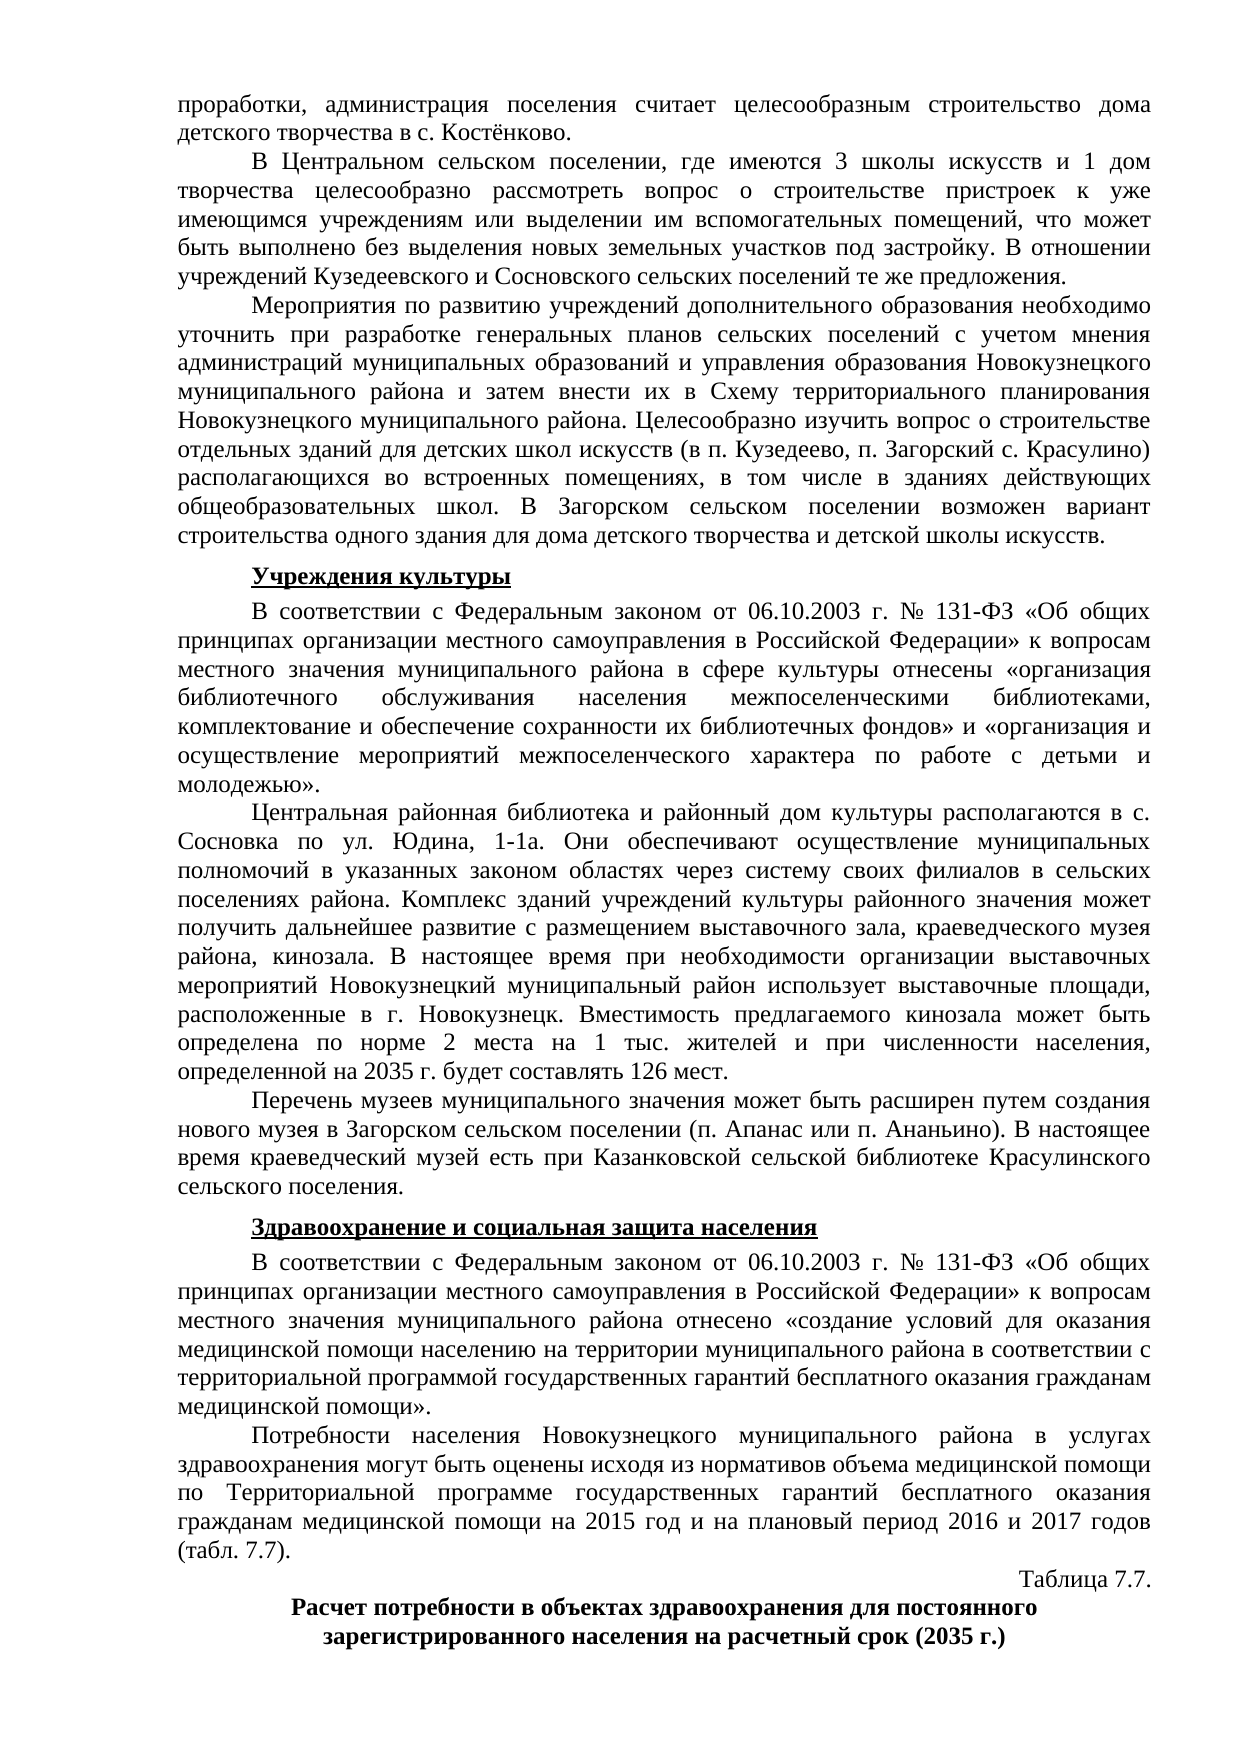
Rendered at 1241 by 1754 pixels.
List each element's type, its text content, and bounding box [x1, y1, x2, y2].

text Таблица 7.7. [177, 1564, 1152, 1592]
text Здравоохранение и социальная защита населения [177, 1212, 1152, 1241]
text Мероприятия по развитию учреждений дополнительного образования необходимо уточнить при разработке генеральных планов сельских поселений с учетом мнения администраций муниципальных образований и управления образования Новокузнецкого муниципального района и затем внести их в Схему территориального планирования Новокузнецкого муниципального района. Целесообразно изучить вопрос о строительстве отдельных зданий для детских школ искусств (в п. Кузедеево, п. Загорский с. Красулино) располагающихся во встроенных помещениях, в том числе в зданиях действующих общеобразовательных школ. В Загорском сельском поселении возможен вариант строительства одного здания для дома детского творчества и детской школы искусств. [177, 290, 1152, 549]
text В соответствии с Федеральным законом от 06.10.2003 г. № 131-ФЗ «Об общих принципах организации местного самоуправления в Российской Федерации» к вопросам местного значения муниципального района в сфере культуры отнесены «организация библиотечного обслуживания населения межпоселенческими библиотеками, комплектование и обеспечение сохранности их библиотечных фондов» и «организация и осуществление мероприятий межпоселенческого характера по работе с детьми и молодежью». [177, 596, 1152, 797]
text В соответствии с Федеральным законом от 06.10.2003 г. № 131-ФЗ «Об общих принципах организации местного самоуправления в Российской Федерации» к вопросам местного значения муниципального района отнесено «создание условий для оказания медицинской помощи населению на территории муниципального района в соответствии с территориальной программой государственных гарантий бесплатного оказания гражданам медицинской помощи». [177, 1247, 1152, 1420]
text Учреждения культуры [177, 561, 1152, 590]
text Потребности населения Новокузнецкого муниципального района в услугах здравоохранения могут быть оценены исходя из нормативов объема медицинской помощи по Территориальной программе государственных гарантий бесплатного оказания гражданам медицинской помощи на 2015 год и на плановый период 2016 и 2017 годов (табл. 7.7). [177, 1420, 1152, 1564]
text Расчет потребности в объектах здравоохранения для постоянного зарегистрированного населения на расчетный срок (2035 г.) [177, 1592, 1152, 1650]
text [177, 89, 1152, 146]
text Центральная районная библиотека и районный дом культуры располагаются в с. Сосновка по ул. Юдина, 1-1а. Они обеспечивают осуществление муниципальных полномочий в указанных законом областях через систему своих филиалов в сельских поселениях района. Комплекс зданий учреждений культуры районного значения может получить дальнейшее развитие с размещением выставочного зала, краеведческого музея района, кинозала. В настоящее время при необходимости организации выставочных мероприятий Новокузнецкий муниципальный район использует выставочные площади, расположенные в г. Новокузнецк. Вместимость предлагаемого кинозала может быть определена по норме 2 места на 1 тыс. жителей и при численности населения, определенной на 2035 г. будет составлять 126 мест. [177, 797, 1152, 1085]
text Перечень музеев муниципального значения может быть расширен путем создания нового музея в Загорском сельском поселении (п. Апанас или п. Ананьино). В настоящее время краеведческий музей есть при Казанковской сельской библиотеке Красулинского сельского поселения. [177, 1085, 1152, 1200]
text В Центральном сельском поселении, где имеются 3 школы искусств и 1 дом творчества целесообразно рассмотреть вопрос о строительстве пристроек к уже имеющимся учреждениям или выделении им вспомогательных помещений, что может быть выполнено без выделения новых земельных участков под застройку. В отношении учреждений Кузедеевского и Сосновского сельских поселений те же предложения. [177, 146, 1152, 290]
